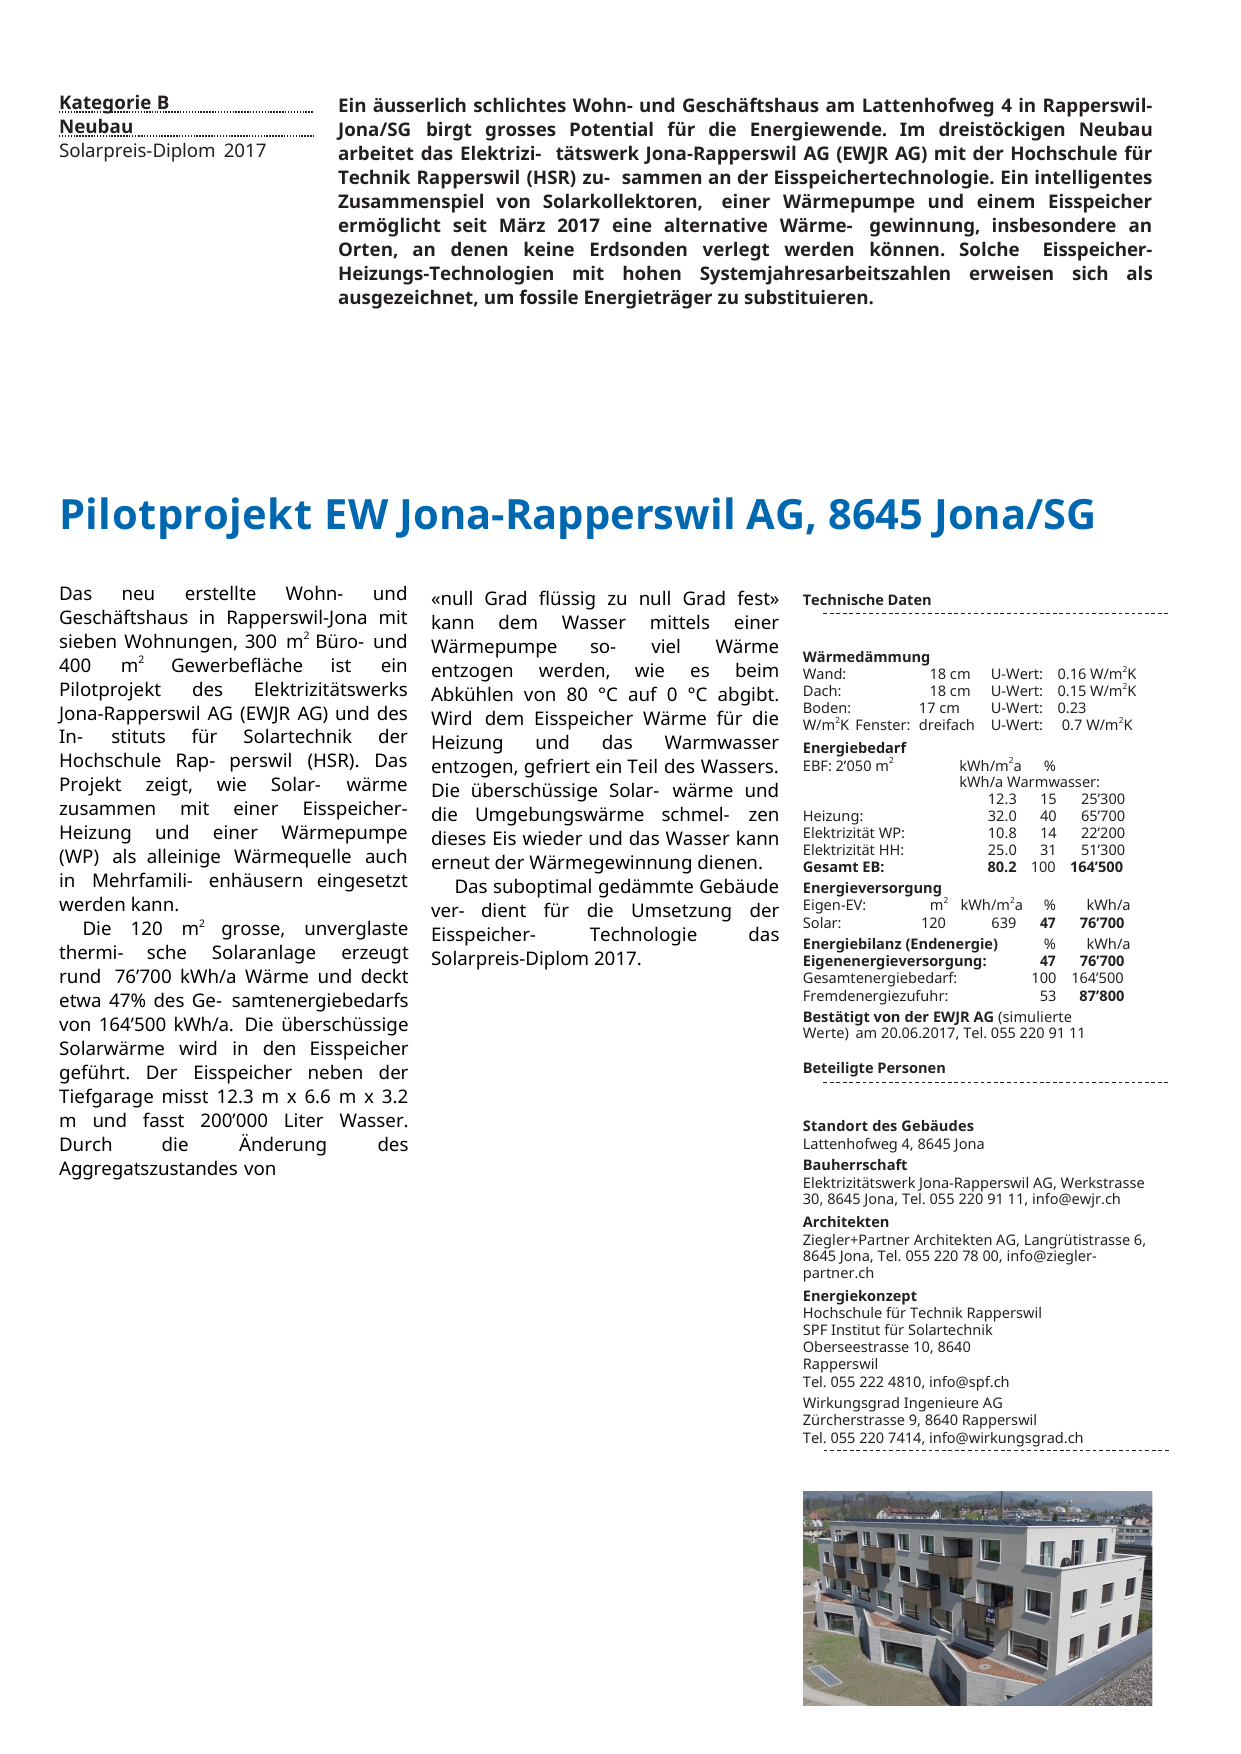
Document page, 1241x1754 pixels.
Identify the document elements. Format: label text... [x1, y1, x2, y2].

text Pilotprojekt EW Jona-Rapperswil AG, 8645 Jona/SG [59, 485, 1163, 542]
text Standort des Gebäudes [803, 1117, 1163, 1135]
text Tel. 055 222 4810, info@spf.ch [803, 1374, 1163, 1391]
text Elektrizität WP: 10.8 14 22’200 [803, 825, 1163, 842]
text Hochschule für Technik Rapperswil SPF Institut für Solartechnik Oberseestrasse 10, 8640 Rapperswil [803, 1305, 1047, 1374]
text Dach: 18 cm U-Wert: 0.15 W/m2K [803, 683, 1163, 699]
text Elektrizitätswerk Jona-Rapperswil AG, Werkstrasse 30, 8645 Jona, Tel. 055 220 91 11, info@ewjr.ch [803, 1174, 1153, 1209]
text Ein äusserlich schlichtes Wohn- und Geschäftshaus am Lattenhofweg 4 in Rapperswil-Jona/SG birgt grosses Potential für die Energiewende. Im dreistöckigen Neubau arbeitet das Elektrizi- tätswerk Jona-Rapperswil AG (EWJR AG) mit der Hochschule für Technik Rapperswil (HSR) zu- sammen an der Eisspeichertechnologie. Ein intelligentes Zusammenspiel von Solarkollektoren, einer Wärmepumpe und einem Eisspeicher ermöglicht seit März 2017 eine alternative Wärme- gewinnung, insbesondere an Orten, an denen keine Erdsonden verlegt werden können. Solche Eisspeicher-Heizungs-Technologien mit hohen Systemjahresarbeitszahlen erweisen sich als ausgezeichnet, um fossile Energieträger zu substituieren. [338, 93, 1153, 309]
text Bestätigt von der EWJR AG (simulierte Werte) am 20.06.2017, Tel. 055 220 91 11 [803, 1009, 1114, 1042]
text Tel. 055 220 7414, info@wirkungsgrad.ch [803, 1428, 1163, 1447]
text Gesamt EB: 80.2 100 164’500 [803, 858, 1163, 876]
text Die 120 m2 grosse, unverglaste thermi- sche Solaranlage erzeugt rund 76’700 kWh/a Wärme und deckt etwa 47% des Ge- samtenergiebedarfs von 164’500 kWh/a. Die überschüssige Solarwärme wird in den Eisspeicher geführt. Der Eisspeicher neben der Tiefgarage misst 12.3 m x 6.6 m x 3.2 m und fasst 200’000 Liter Wasser. Durch die Änderung des Aggregatszustandes von [59, 916, 408, 1180]
text Das suboptimal gedämmte Gebäude ver- dient für die Umsetzung der Eisspeicher- Technologie das Solarpreis-Diplom 2017. [431, 874, 779, 970]
text Fremdenergiezufuhr: 53 87’800 [803, 987, 1163, 1004]
text «null Grad flüssig zu null Grad fest» kann dem Wasser mittels einer Wärmepumpe so- viel Wärme entzogen werden, wie es beim Abkühlen von 80 °C auf 0 °C abgibt. Wird dem Eisspeicher Wärme für die Heizung und das Warmwasser entzogen, gefriert ein Teil des Wassers. Die überschüssige Solar- wärme und die Umgebungswärme schmel- zen dieses Eis wieder und das Wasser kann erneut der Wärmegewinnung dienen. [431, 586, 779, 874]
text Heizung: 32.0 40 65’700 [803, 809, 1163, 825]
text Energieversorgung [803, 879, 1163, 897]
text Eigen-EV: m2 kWh/m2a % kWh/a [803, 897, 1163, 914]
text Elektrizität HH: 25.0 31 51’300 [803, 842, 1163, 858]
text Lattenhofweg 4, 8645 Jona [803, 1135, 1163, 1153]
text Wirkungsgrad Ingenieure AG Zürcherstrasse 9, 8640 Rapperswil [803, 1395, 1074, 1428]
text Wand: 18 cm U-Wert: 0.16 W/m2K [803, 666, 1163, 683]
text Energiebedarf [803, 739, 1163, 757]
text Das neu erstellte Wohn- und Geschäftshaus in Rapperswil-Jona mit sieben Wohnungen, 300 m2 Büro- und 400 m2 Gewerbefläche ist ein Pilotprojekt des Elektrizitätswerks Jona-Rapperswil AG (EWJR AG) und des In- stituts für Solartechnik der Hochschule Rap- perswil (HSR). Das Projekt zeigt, wie Solar- wärme zusammen mit einer Eisspeicher- Heizung und einer Wärmepumpe (WP) als alleinige Wärmequelle auch in Mehrfamili- enhäusern eingesetzt werden kann. [59, 581, 408, 916]
text Kategorie B Gebäude: Neubau Schweizer Solarpreis-Diplom 2017 [59, 90, 313, 162]
text Wärmedämmung [803, 648, 1163, 666]
picture [803, 1491, 1153, 1706]
text Solar: 120 639 47 76’700 [803, 914, 1163, 932]
text Energiebilanz (Endenergie) % kWh/a [803, 935, 1163, 953]
text Boden: 17 cm U-Wert: 0.23 W/m2K Fenster: dreifach U-Wert: 0.7 W/m2K [803, 700, 1133, 735]
text Architekten [803, 1213, 1163, 1231]
text Beteiligte Personen [803, 1058, 1163, 1078]
text Gesamtenergiebedarf: 100 164’500 [803, 970, 1163, 987]
text Technische Daten [803, 590, 1163, 609]
text Bauherrschaft [803, 1156, 1163, 1174]
text Eigenenergieversorgung: 47 76’700 [803, 953, 1163, 970]
text Ziegler+Partner Architekten AG, Langrütistrasse 6, 8645 Jona, Tel. 055 220 78 00, info@ziegler-partner.ch [803, 1231, 1153, 1283]
text EBF: 2’050 m2 kWh/m2a % kWh/a Warmwasser: 12.3 15 25’300 [803, 757, 1128, 809]
text Energiekonzept [803, 1287, 1163, 1304]
